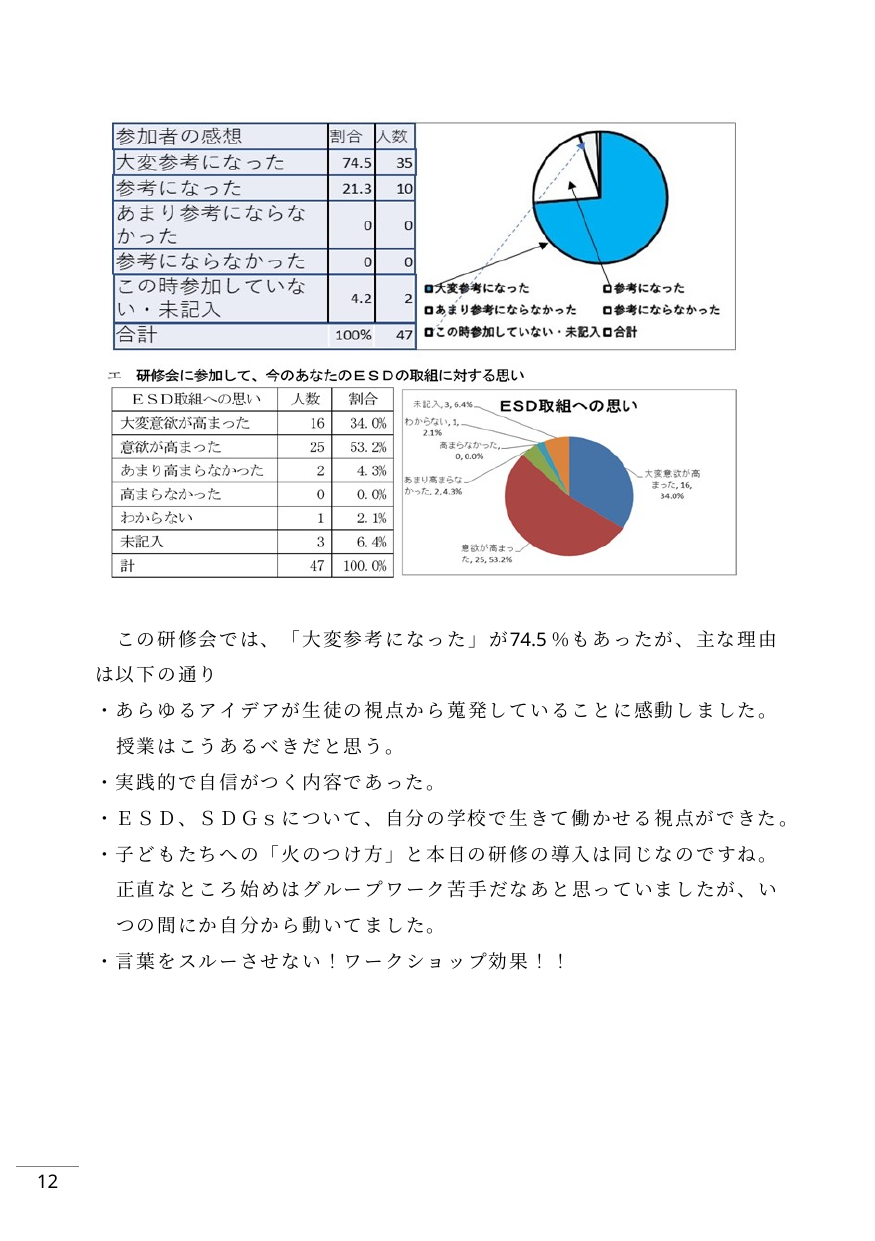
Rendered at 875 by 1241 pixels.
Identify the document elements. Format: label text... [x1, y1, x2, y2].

text ・子どもたちへの「火のつけ方」と本日の研修の導入は同じなのですね。正直なところ始めはグループワーク苦手だなあと思っていましたが、いつの間にか自分から動いてました。 [95, 835, 779, 943]
text ・実践的で自信がつく内容であった。 [95, 763, 779, 799]
text ・あらゆるアイデアが生徒の視点から蒐発していることに感動しました。授業はこうあるべきだと思う。 [95, 692, 779, 763]
picture [95, 118, 752, 586]
text ・言葉をスルーさせない！ワークショップ効果！！ [95, 943, 779, 978]
text ・ＥＳＤ、ＳＤＧｓについて、自分の学校で生きて働かせる視点ができた。 [95, 799, 779, 835]
text この研修会では、「大変参考になった」が74.5％もあったが、主な理由は以下の通り [95, 620, 779, 692]
